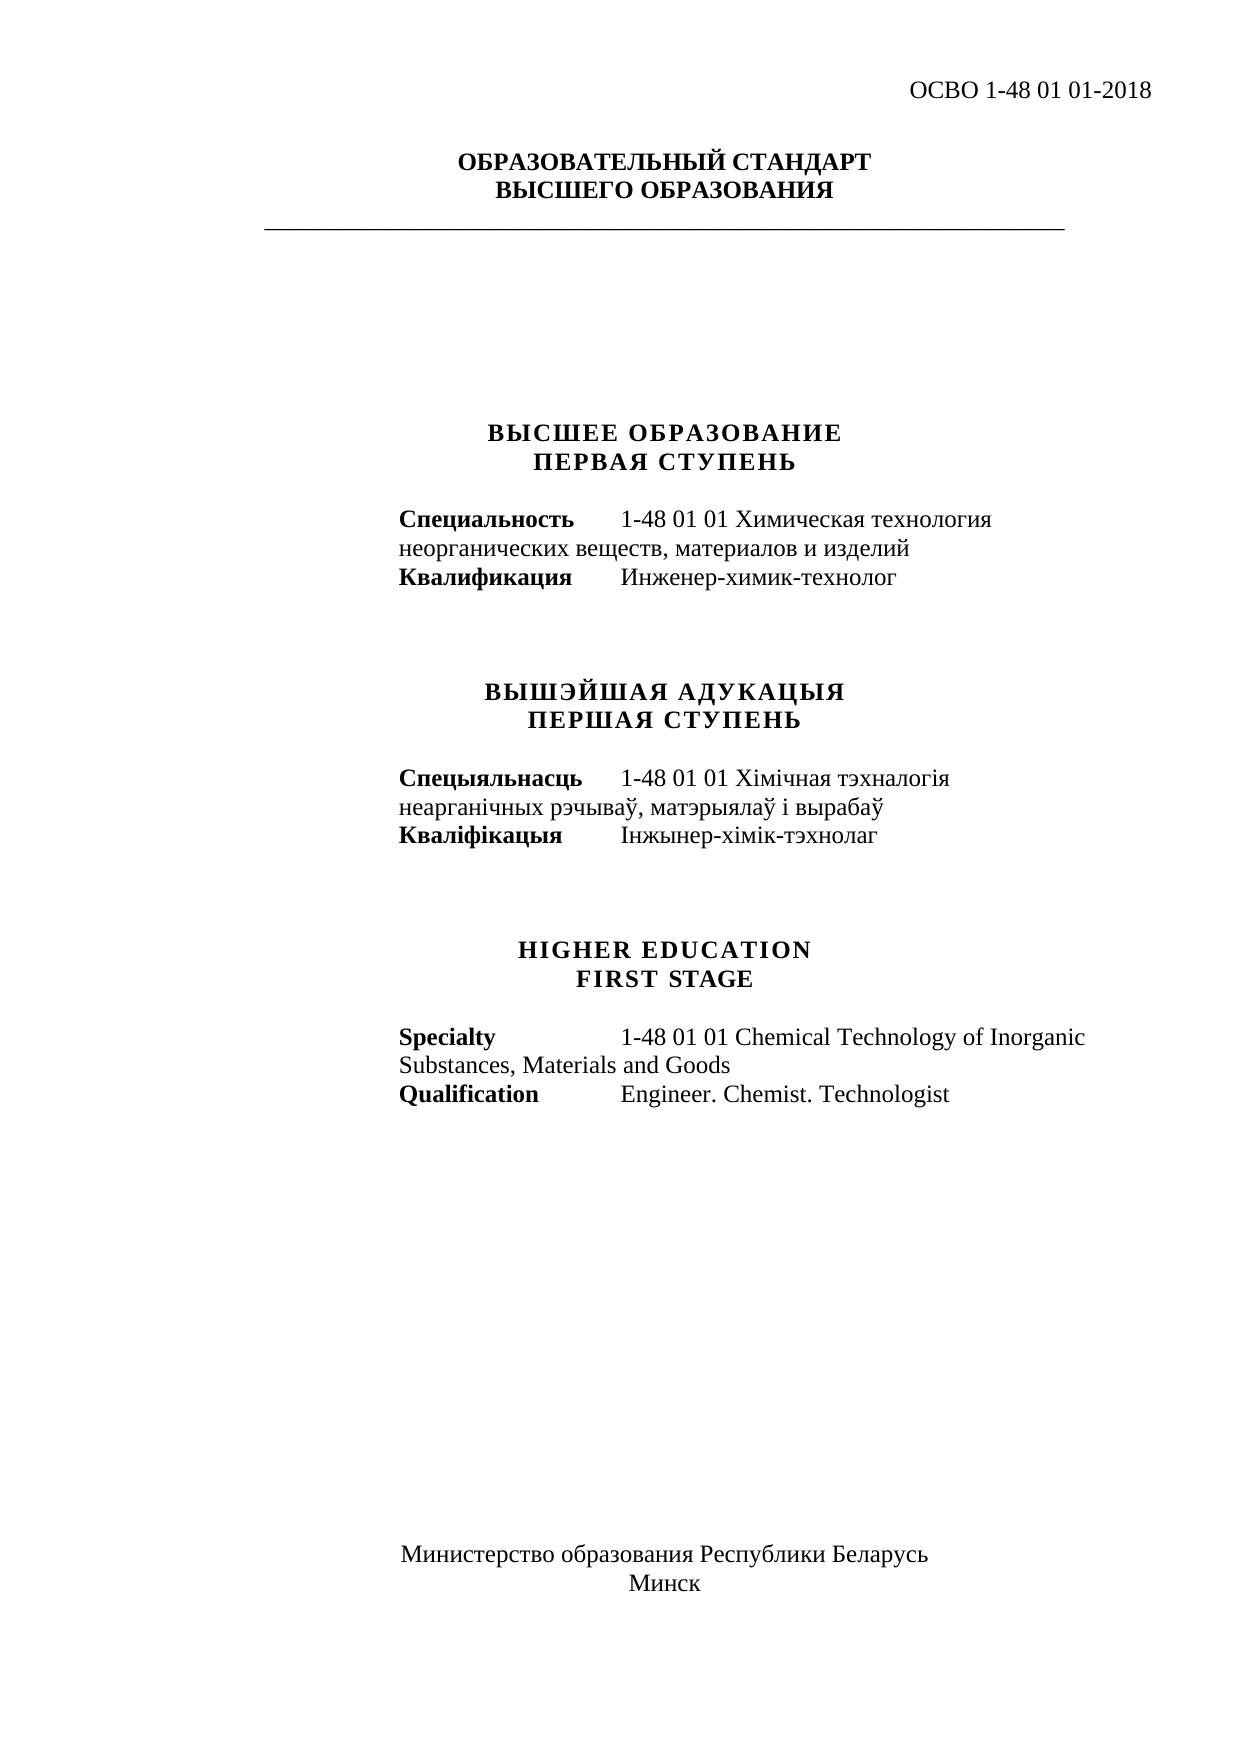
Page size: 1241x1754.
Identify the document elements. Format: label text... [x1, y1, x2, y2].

subtitle ВЫШЭЙШАЯ АДУКАЦЫЯ [177, 677, 1152, 706]
text Министерство образования Республики Беларусь [177, 1539, 1152, 1568]
text FIRST STAGE [177, 964, 1152, 993]
text Квалификация Инженер-химик-технолог [399, 562, 1152, 591]
subtitle ВЫСШЕЕ ОБРАЗОВАНИЕ [177, 418, 1152, 447]
text Минск [177, 1568, 1152, 1597]
text Qualification Engineer. Chemist. Technologist [399, 1079, 1152, 1108]
subtitle HIGHER EDUCATION [177, 936, 1152, 964]
subtitle Спецыяльнасць 1-48 01 01 Хiмічная тэхналогiя неарганічных рэчываў, матэрыялаў і вырабаў [399, 763, 1152, 821]
text ОБРАЗОВАТЕЛЬНЫЙ СТАНДАРТ [177, 147, 1152, 176]
subtitle Специальность 1-48 01 01 Химическая технология неорганических веществ, материалов и изделий [399, 504, 1152, 562]
subtitle ПЕРШАЯ СТУПЕНЬ [177, 706, 1152, 734]
text ВЫСШЕГО ОБРАЗОВАНИЯ [177, 176, 1152, 204]
subtitle Кваліфікацыя Інжынер-хімік-тэхнолаг [399, 821, 1152, 849]
subtitle ПЕРВАЯ СТУПЕНЬ [177, 447, 1152, 476]
text Specialty 1-48 01 01 Chemical Technology of Inorganic Substances, Materials and Goods [399, 1022, 1152, 1079]
text ________________________________________________________________ [177, 204, 1152, 233]
